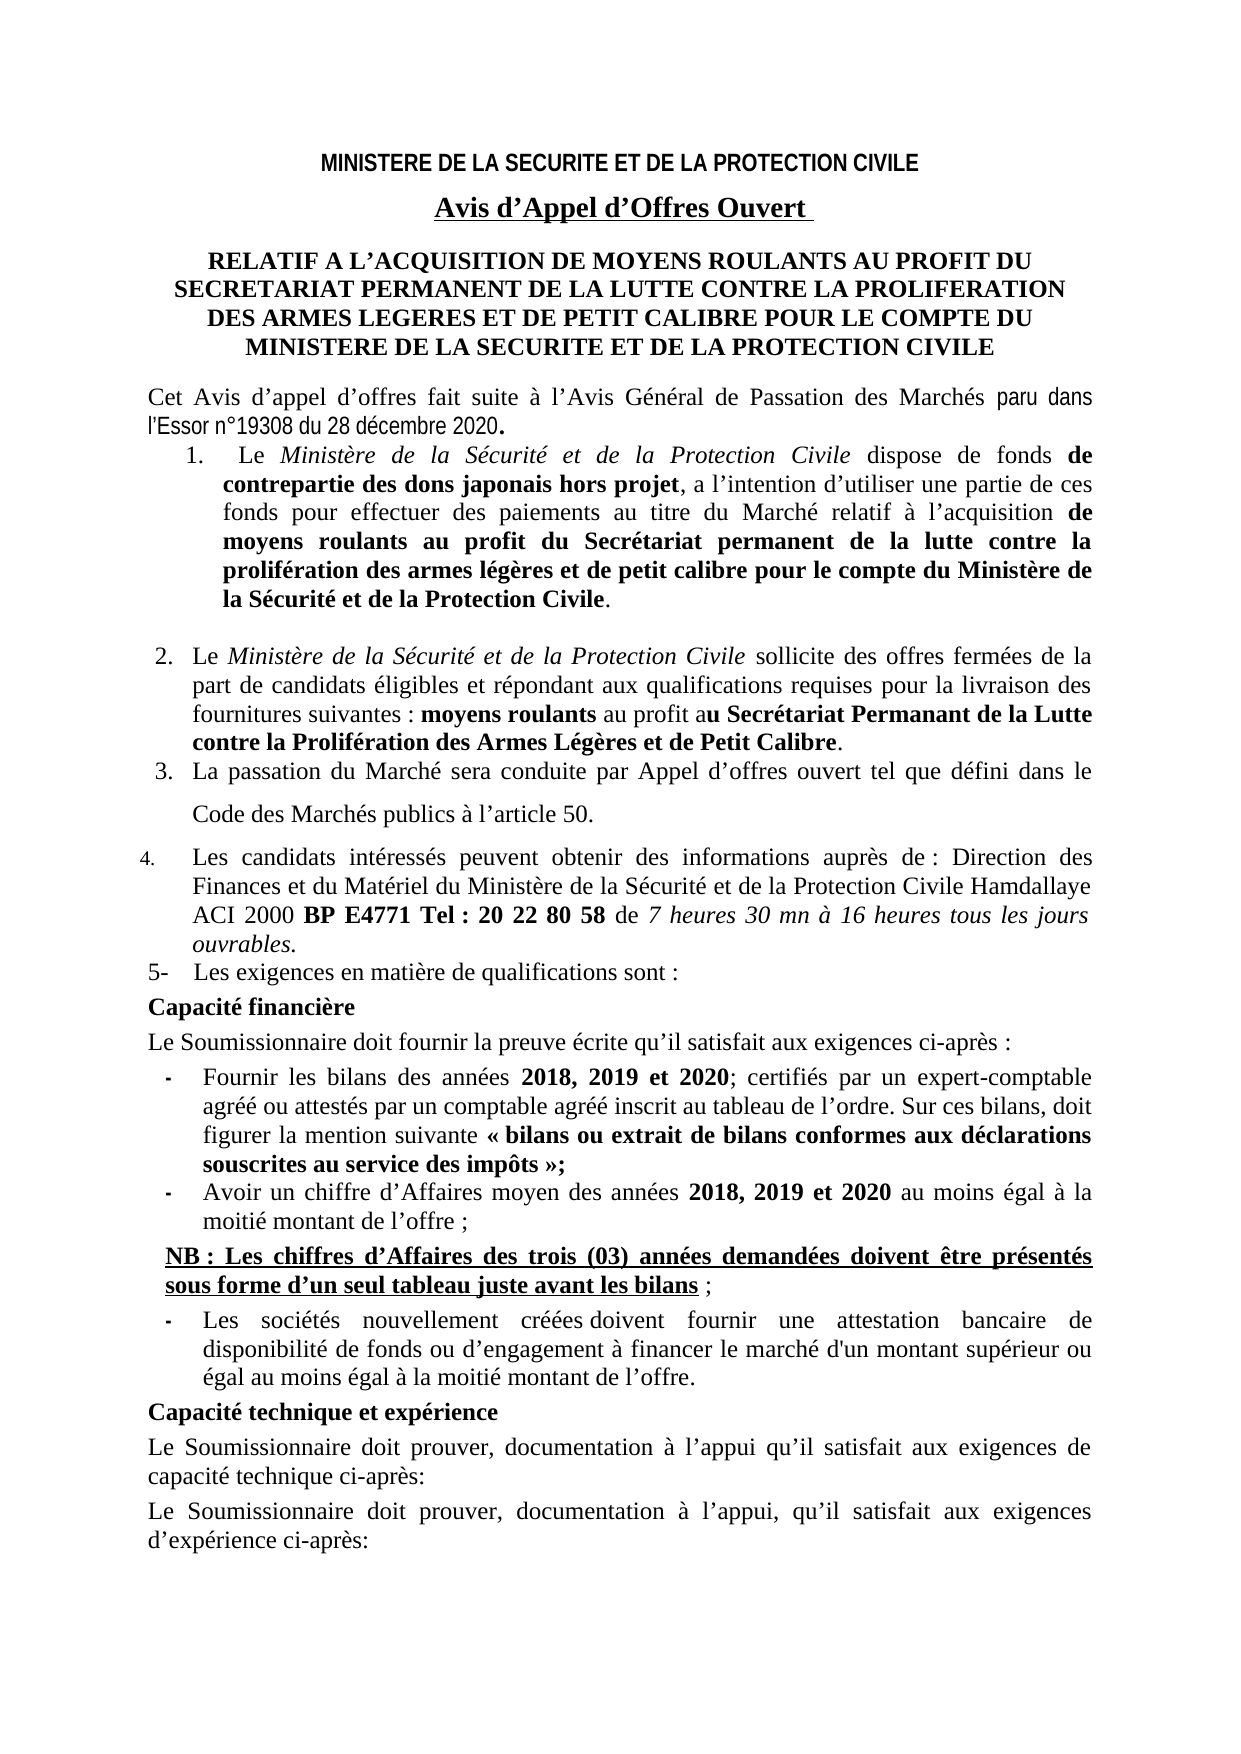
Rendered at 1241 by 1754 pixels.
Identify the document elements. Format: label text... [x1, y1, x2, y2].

list La passation du Marché sera conduite par Appel d’offres ouvert tel que défini dans le Code des Marchés publics à l’article 50. [154, 756, 1093, 828]
text Le Soumissionnaire doit prouver, documentation à l’appui qu’il satisfait aux exigences de capacité technique ci-après: [148, 1432, 1093, 1490]
list Le Ministère de la Sécurité et de la Protection Civile dispose de fonds de contrepartie des dons japonais hors projet, a l’intention d’utiliser une partie de ces fonds pour effectuer des paiements au titre du Marché relatif à l’acquisition de moyens roulants au profit du Secrétariat permanent de la lutte contre la prolifération des armes légères et de petit calibre pour le compte du Ministère de la Sécurité et de la Protection Civile. [185, 440, 1093, 612]
list Avoir un chiffre d’Affaires moyen des années 2018, 2019 et 2020 au moins égal à la moitié montant de l’offre ; [165, 1177, 1093, 1235]
list Les candidats intéressés peuvent obtenir des informations auprès de : Direction des Finances et du Matériel du Ministère de la Sécurité et de la Protection Civile Hamdallaye ACI 2000 BP E4771 Tel : 20 22 80 58 de 7 heures 30 mn à 16 heures tous les jours ouvrables. [139, 842, 1093, 957]
list Fournir les bilans des années 2018, 2019 et 2020; certifiés par un expert-comptable agréé ou attestés par un comptable agréé inscrit au tableau de l’ordre. Sur ces bilans, doit figurer la mention suivante « bilans ou extrait de bilans conformes aux déclarations souscrites au service des impôts »; [165, 1062, 1093, 1177]
list Les sociétés nouvellement créées doivent fournir une attestation bancaire de disponibilité de fonds ou d’engagement à financer le marché d'un montant supérieur ou égal au moins égal à la moitié montant de l’offre. [165, 1305, 1093, 1391]
text Le Soumissionnaire doit prouver, documentation à l’appui, qu’il satisfait aux exigences d’expérience ci-après: [148, 1496, 1093, 1554]
text Capacité financière [148, 992, 1093, 1021]
text Le Soumissionnaire doit fournir la preuve écrite qu’il satisfait aux exigences ci-après : [148, 1027, 1093, 1056]
list Le Ministère de la Sécurité et de la Protection Civile sollicite des offres fermées de la part de candidats éligibles et répondant aux qualifications requises pour la livraison des fournitures suivantes : moyens roulants au profit au Secrétariat Permanant de la Lutte contre la Prolifération des Armes Légères et de Petit Calibre. [154, 641, 1093, 756]
text RELATIF A L’ACQUISITION DE MOYENS ROULANTS AU PROFIT DU SECRETARIAT PERMANENT DE LA LUTTE CONTRE LA PROLIFERATION DES ARMES LEGERES ET DE PETIT CALIBRE POUR LE COMPTE DU MINISTERE DE LA SECURITE ET DE LA PROTECTION CIVILE [148, 246, 1093, 361]
text Avis d’Appel d’Offres Ouvert [148, 191, 1093, 224]
text MINISTERE DE LA SECURITE ET DE LA PROTECTION CIVILE [148, 148, 1093, 176]
text NB : Les chiffres d’Affaires des trois (03) années demandées doivent être présentés sous forme d’un seul tableau juste avant les bilans ; [165, 1241, 1093, 1266]
text Capacité technique et expérience [148, 1397, 1093, 1426]
text Cet Avis d’appel d’offres fait suite à l’Avis Général de Passation des Marchés paru dans l’Essor n°19308 du 28 décembre 2020. [148, 382, 1093, 440]
text NB : Les chiffres d’Affaires des trois (03) années demandées doivent être présentés sous forme d’un seul tableau juste avant les bilans ; [165, 1268, 1093, 1299]
text 5- Les exigences en matière de qualifications sont : [148, 957, 1093, 986]
